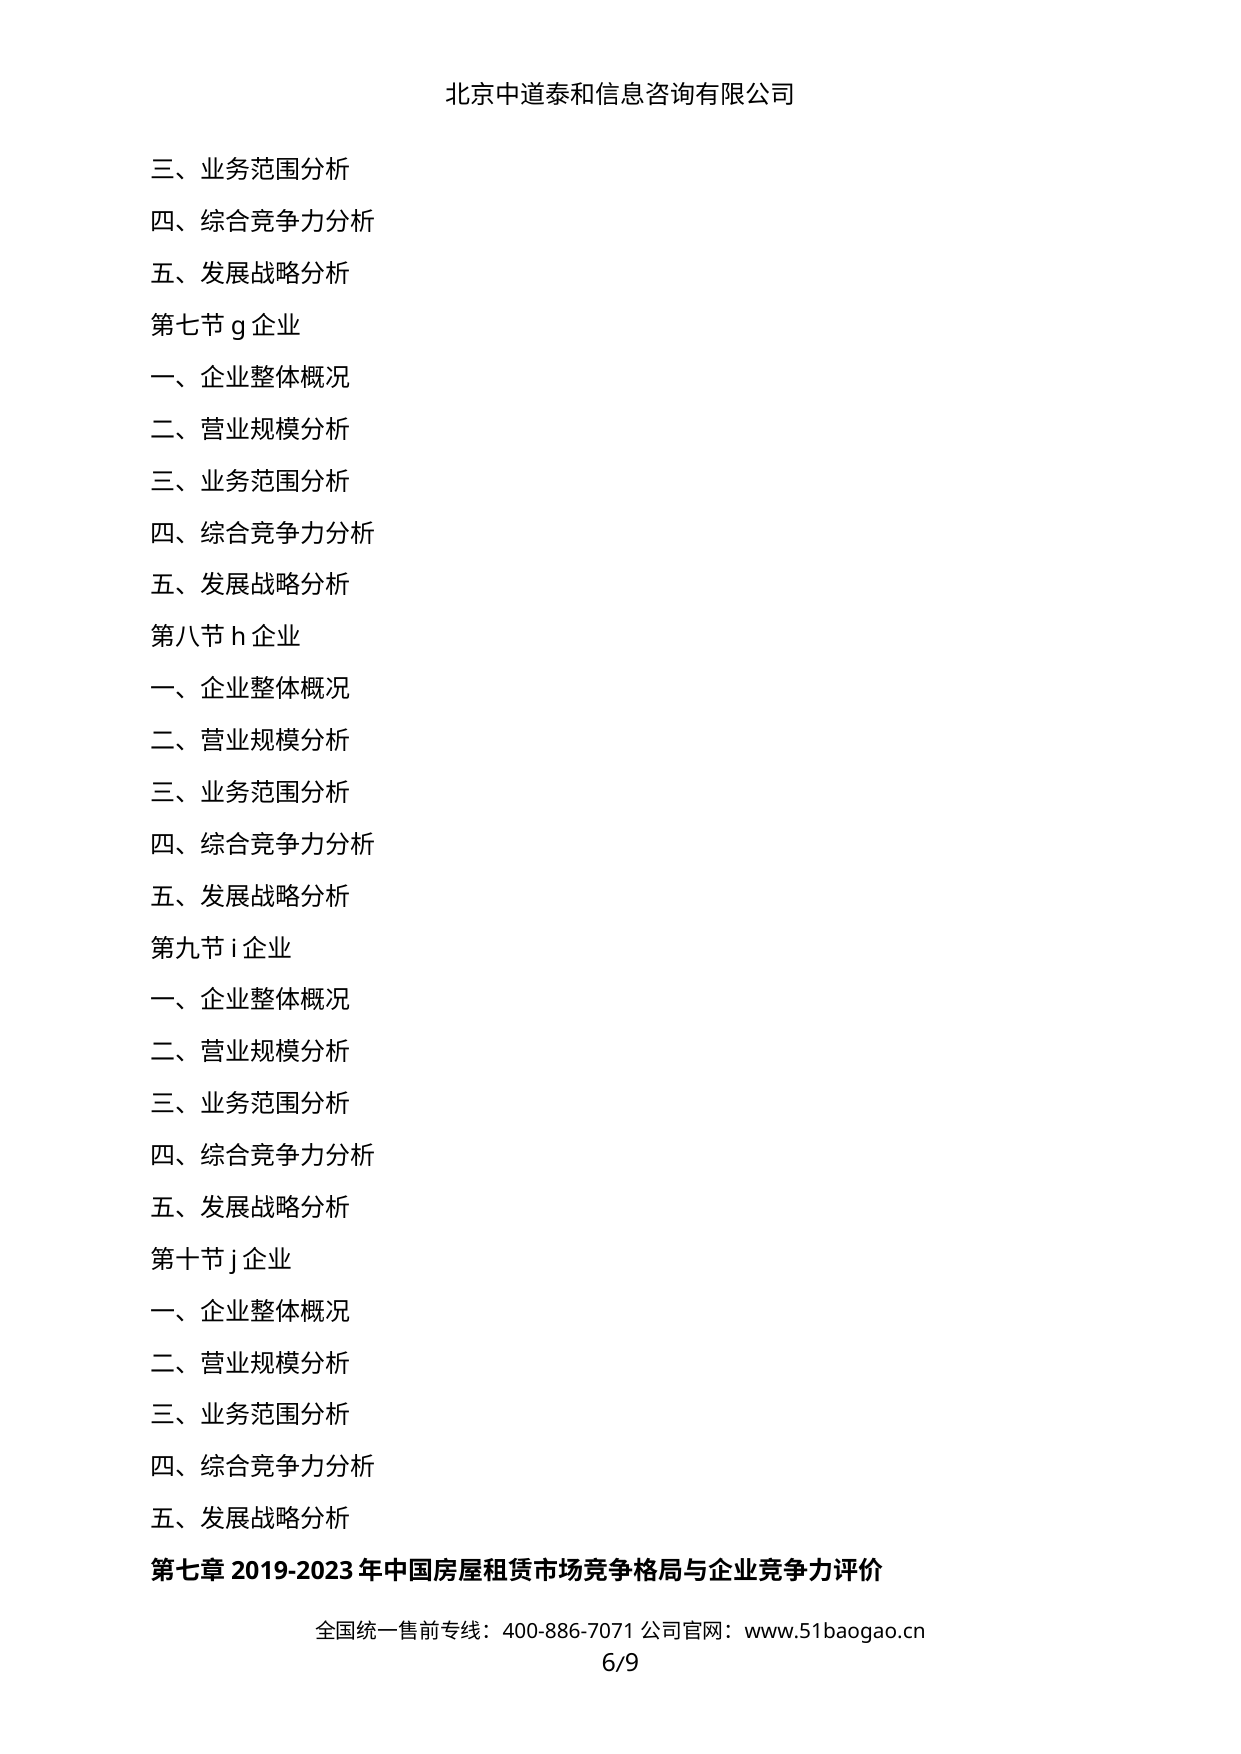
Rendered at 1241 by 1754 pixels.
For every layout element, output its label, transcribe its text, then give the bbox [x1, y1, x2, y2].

text 三、业务范围分析 [150, 150, 1090, 186]
text 第八节 h企业 [150, 617, 1090, 653]
text 三、业务范围分析 [150, 1395, 1090, 1431]
text 四、综合竞争力分析 [150, 513, 1090, 549]
text 五、发展战略分析 [150, 254, 1090, 290]
text 二、营业规模分析 [150, 1032, 1090, 1068]
text 四、综合竞争力分析 [150, 1136, 1090, 1172]
text 第七章 2019-2023年中国房屋租赁市场竞争格局与企业竞争力评价 [150, 1551, 1090, 1587]
text 二、营业规模分析 [150, 721, 1090, 757]
text 一、企业整体概况 [150, 357, 1090, 394]
text 四、综合竞争力分析 [150, 1447, 1090, 1483]
text 四、综合竞争力分析 [150, 202, 1090, 238]
text 一、企业整体概况 [150, 669, 1090, 705]
text 二、营业规模分析 [150, 409, 1090, 446]
text 第九节 i企业 [150, 928, 1090, 964]
text 三、业务范围分析 [150, 1084, 1090, 1120]
text 五、发展战略分析 [150, 876, 1090, 912]
text 二、营业规模分析 [150, 1343, 1090, 1379]
text 四、综合竞争力分析 [150, 824, 1090, 861]
text 第十节 j企业 [150, 1239, 1090, 1276]
text 三、业务范围分析 [150, 772, 1090, 809]
text 一、企业整体概况 [150, 1291, 1090, 1327]
text 五、发展战略分析 [150, 1499, 1090, 1535]
text 第七节 g企业 [150, 306, 1090, 342]
text 一、企业整体概况 [150, 980, 1090, 1016]
text 五、发展战略分析 [150, 1187, 1090, 1224]
text 三、业务范围分析 [150, 461, 1090, 497]
text 五、发展战略分析 [150, 565, 1090, 601]
